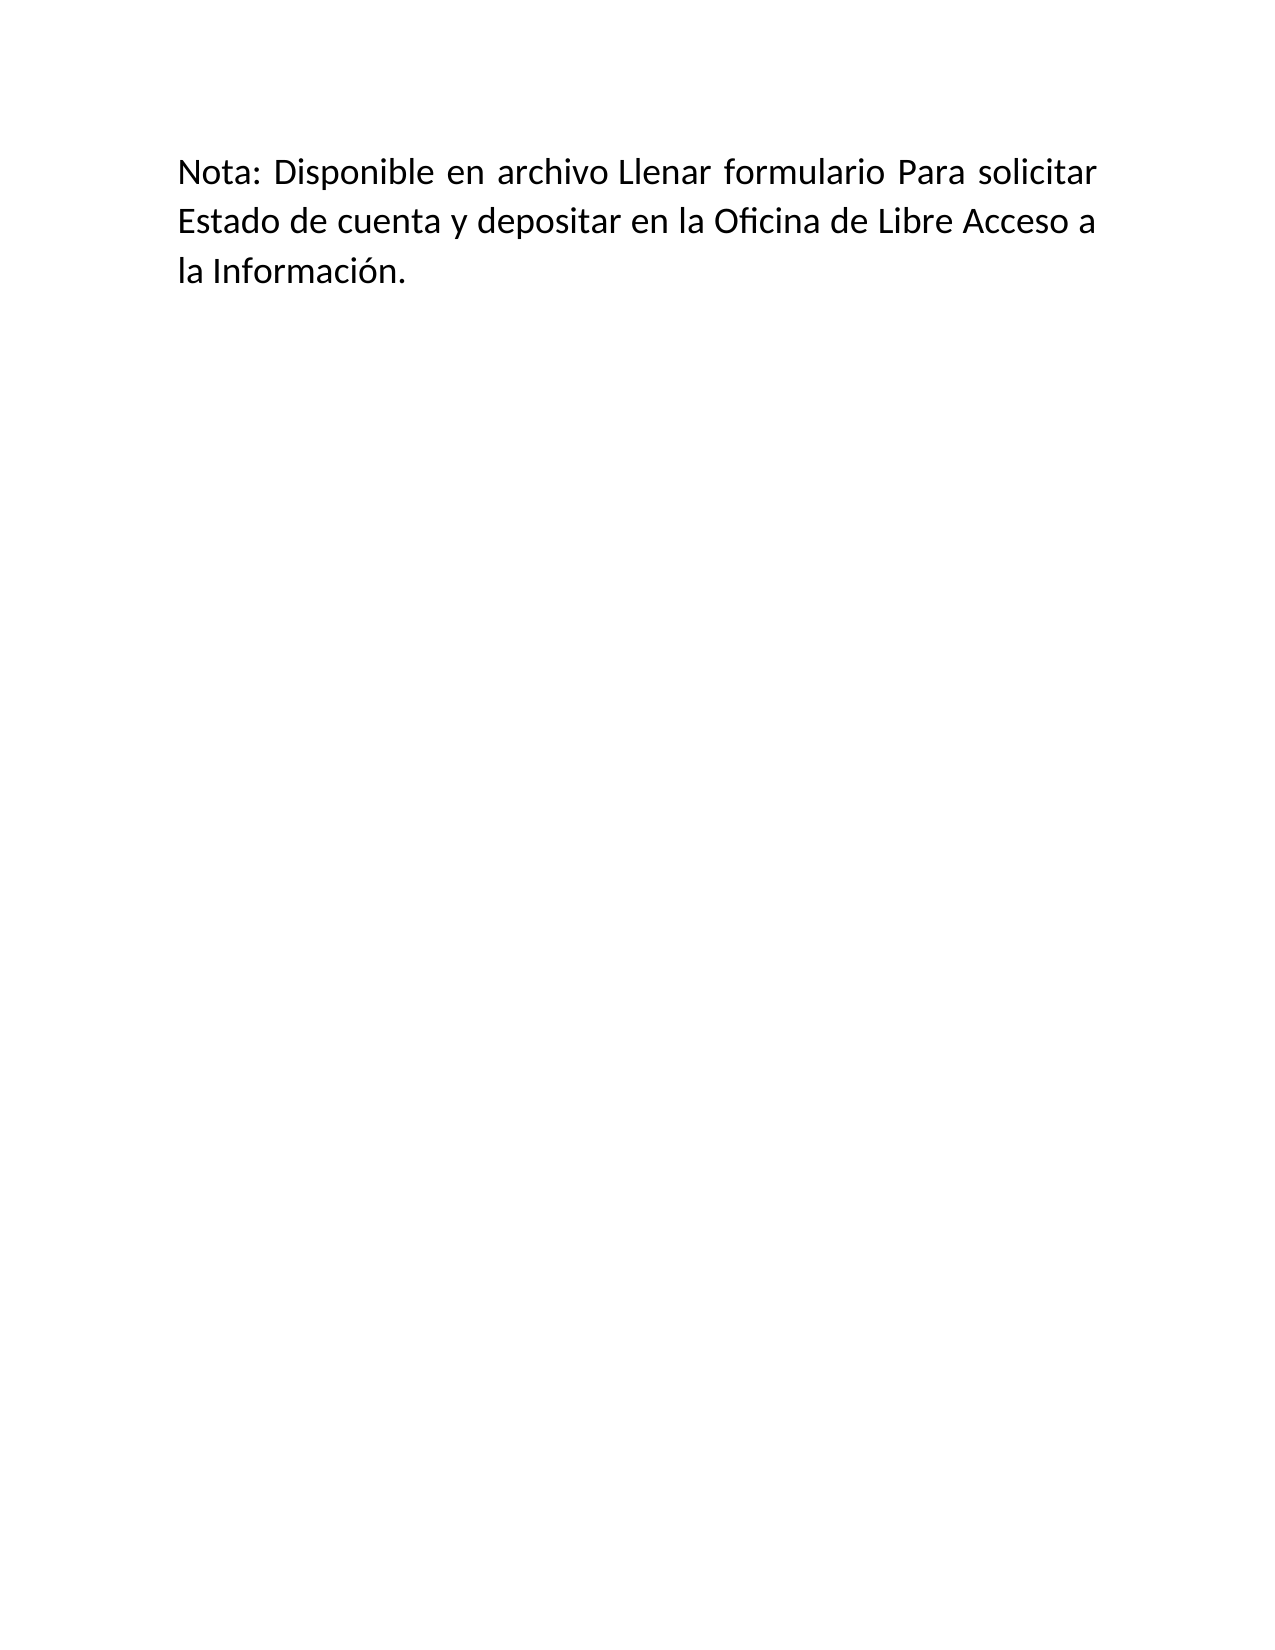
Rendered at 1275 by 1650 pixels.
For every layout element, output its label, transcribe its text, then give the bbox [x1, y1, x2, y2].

text Nota: Disponible en archivo Llenar formulario Para solicitar Estado de cuenta y depositar en la Oficina de Libre Acceso a la Información. [177, 148, 1098, 292]
